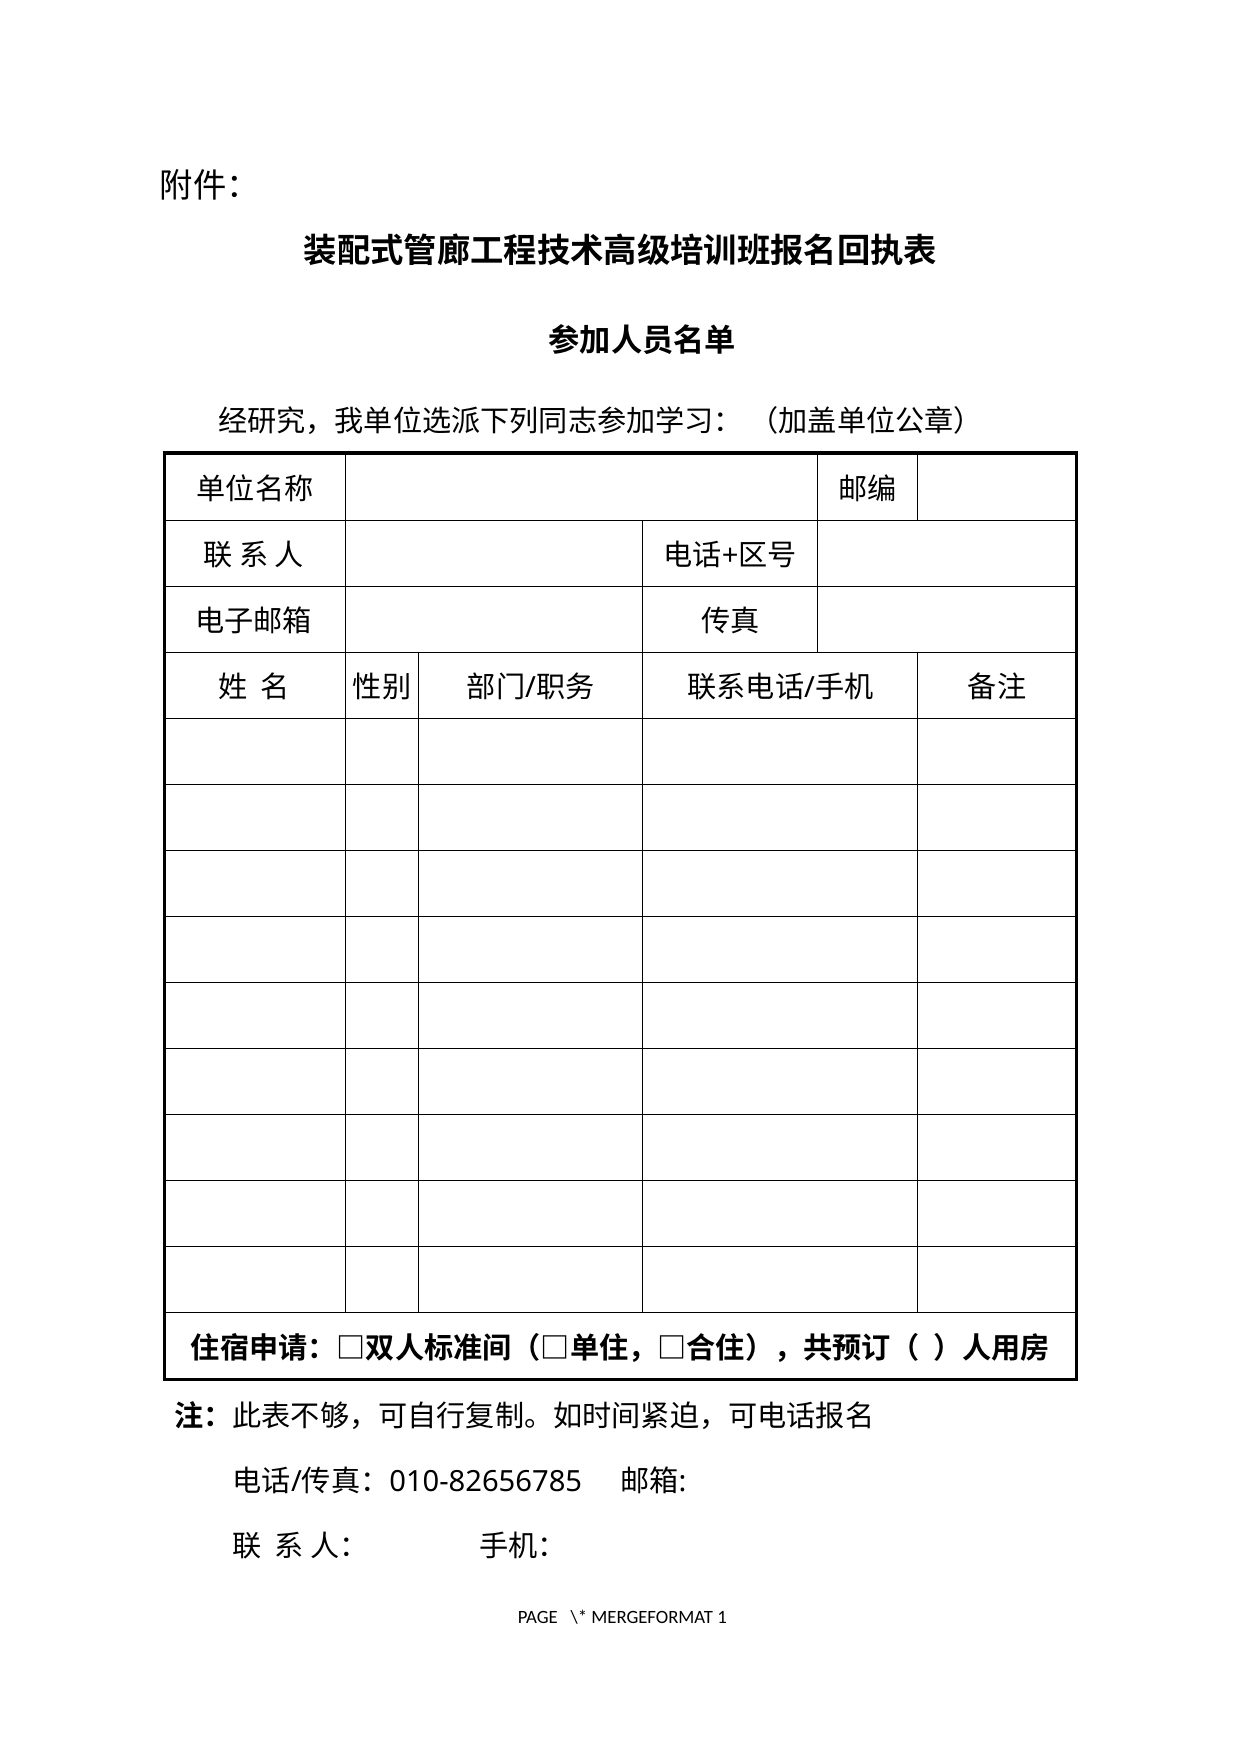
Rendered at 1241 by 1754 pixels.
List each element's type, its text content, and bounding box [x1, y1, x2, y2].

table_cell [918, 1181, 1075, 1246]
table_cell [419, 983, 642, 1048]
table_cell 性别 [346, 653, 418, 718]
table_cell 部门/职务 [419, 653, 642, 718]
table_cell [419, 917, 642, 982]
table_cell [166, 851, 345, 916]
text 电话/传真：010-82656785 邮箱: [159, 1446, 1081, 1511]
table_cell [643, 917, 917, 982]
table_cell [166, 983, 345, 1048]
table_cell 联系电话/手机 [643, 653, 917, 718]
table_cell [818, 521, 1075, 586]
table_cell [419, 1115, 642, 1180]
table_cell [643, 983, 917, 1048]
table_cell [918, 719, 1075, 784]
table_cell [918, 983, 1075, 1048]
table_cell [166, 917, 345, 982]
text 附件： [159, 150, 1081, 215]
table_cell [419, 851, 642, 916]
table_cell [346, 1115, 418, 1180]
table_cell [918, 851, 1075, 916]
table_cell [346, 1181, 418, 1246]
table_cell [346, 587, 642, 652]
table_cell [818, 587, 1075, 652]
table_cell [918, 1049, 1075, 1114]
table_cell 传真 [643, 587, 817, 652]
table_cell [643, 1115, 917, 1180]
text 参加人员名单 [203, 305, 1081, 370]
table_cell [166, 719, 345, 784]
table_cell [346, 1049, 418, 1114]
table_header 邮编 [818, 455, 917, 519]
table_cell [918, 1247, 1075, 1312]
table_header [346, 455, 817, 519]
text 联 系 人： 手机： [159, 1511, 1081, 1576]
table_cell 联 系 人 [166, 521, 345, 586]
table_cell [166, 1049, 345, 1114]
table_cell [166, 1115, 345, 1180]
table_cell [346, 851, 418, 916]
table_cell [166, 785, 345, 850]
table_cell [643, 1049, 917, 1114]
table_cell 住宿申请：□双人标准间（□单住，□合住），共预订（ ）人用房 [166, 1313, 1075, 1378]
table_header [918, 455, 1075, 519]
table_cell [346, 917, 418, 982]
table_cell [346, 719, 418, 784]
table_cell [166, 1247, 345, 1312]
table_cell [918, 1115, 1075, 1180]
table_cell [419, 1049, 642, 1114]
text 装配式管廊工程技术高级培训班报名回执表 [159, 215, 1081, 280]
table_cell [643, 719, 917, 784]
table_cell 电子邮箱 [166, 587, 345, 652]
table_cell [346, 521, 642, 586]
table_cell [419, 1247, 642, 1312]
table_cell [419, 1181, 642, 1246]
table_cell [419, 719, 642, 784]
table_cell [643, 1181, 917, 1246]
table_cell [918, 785, 1075, 850]
table_cell [918, 917, 1075, 982]
table_header 单位名称 [166, 455, 345, 519]
table_cell [346, 983, 418, 1048]
table_cell [419, 785, 642, 850]
table_cell [643, 851, 917, 916]
text 注：此表不够，可自行复制。如时间紧迫，可电话报名 [159, 1381, 1081, 1446]
table_cell [346, 785, 418, 850]
table_cell 姓 名 [166, 653, 345, 718]
table_cell [346, 1247, 418, 1312]
table_cell [166, 1181, 345, 1246]
table_cell [643, 785, 917, 850]
table_cell [643, 1247, 917, 1312]
table_cell 备注 [918, 653, 1075, 718]
text 经研究，我单位选派下列同志参加学习： （加盖单位公章） [159, 386, 1081, 451]
table_cell 电话+区号 [643, 521, 817, 586]
